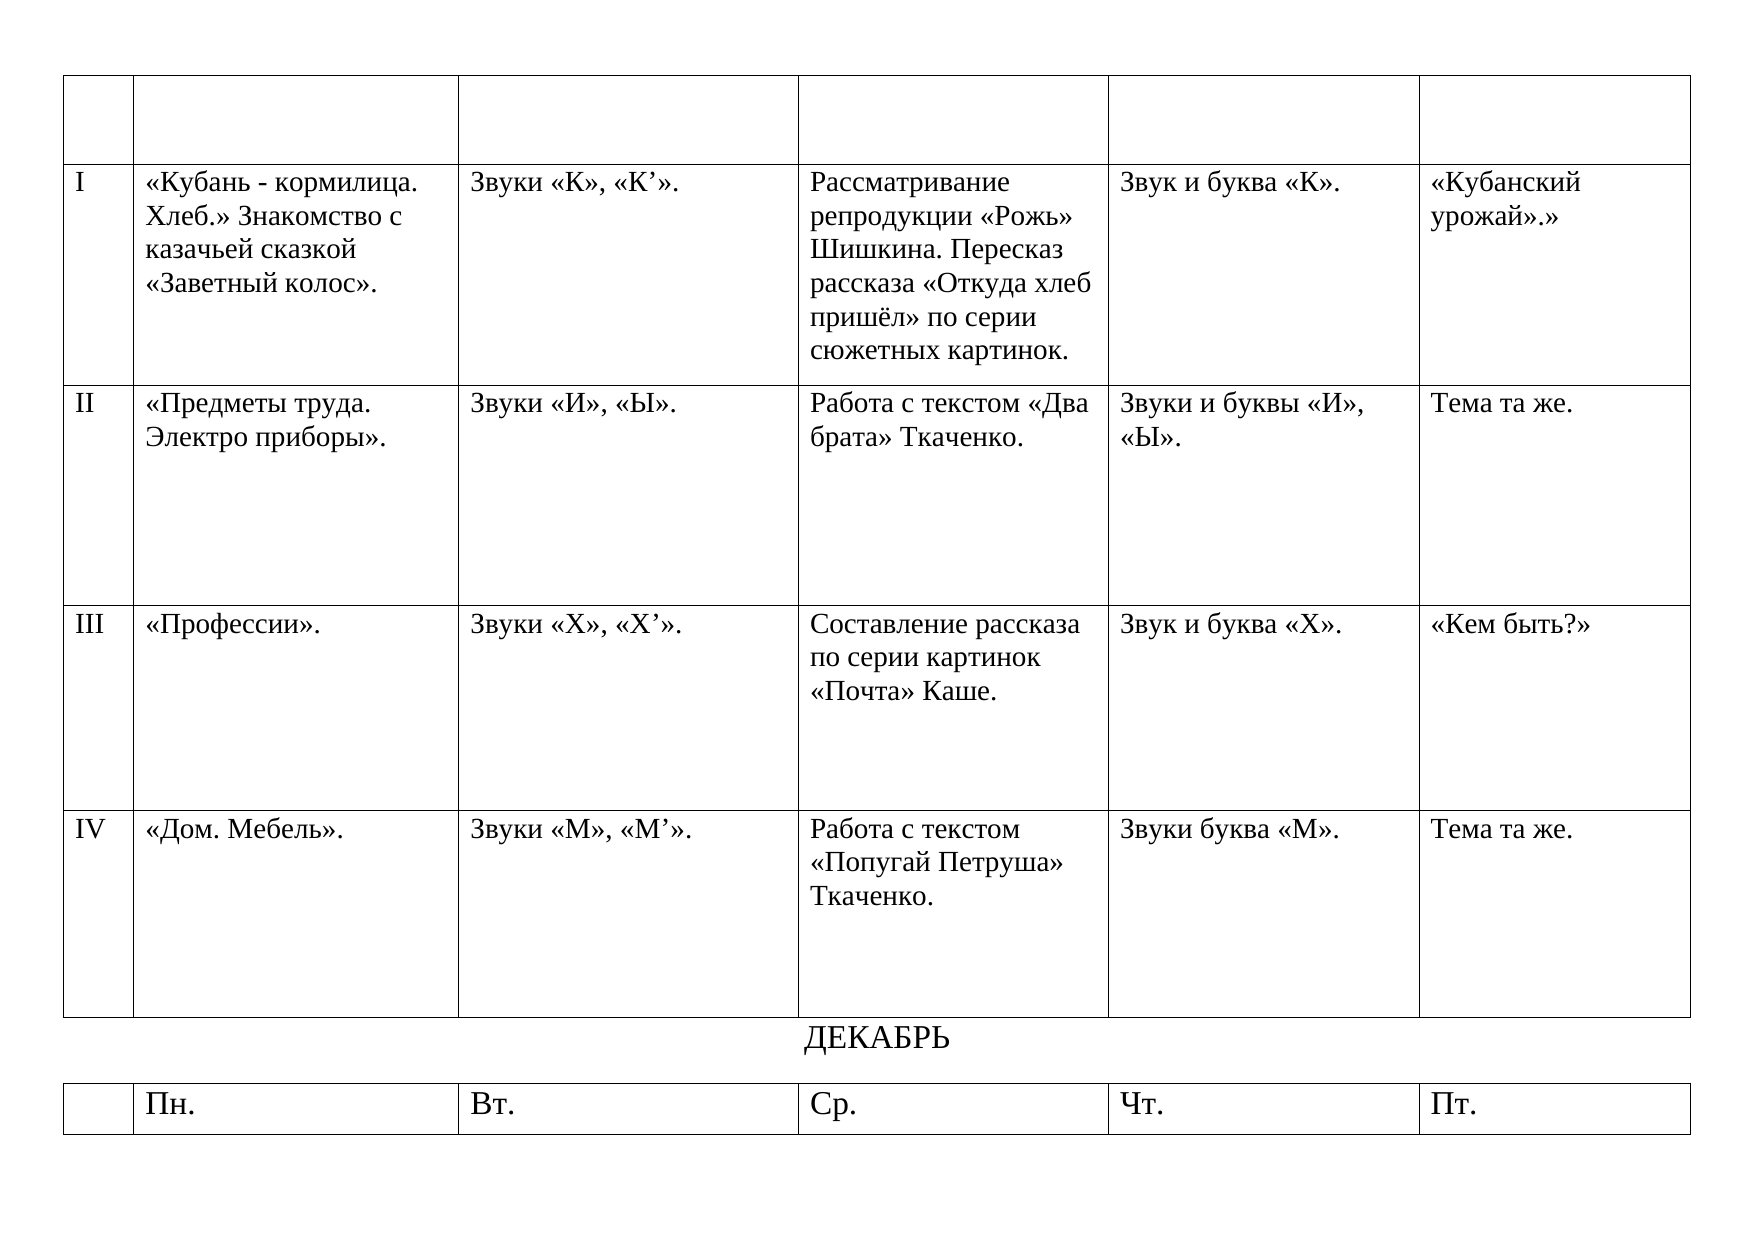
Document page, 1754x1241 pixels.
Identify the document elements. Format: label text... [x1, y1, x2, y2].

table_cell «Дом. Мебель». [134, 811, 458, 1017]
table_cell [134, 76, 458, 163]
table_cell [1109, 76, 1419, 163]
table_header [64, 1084, 133, 1133]
table_cell Тема та же. [1420, 386, 1690, 605]
table_header Вт. [459, 1084, 798, 1133]
table_header Пт. [1420, 1084, 1690, 1133]
table_cell [1420, 76, 1690, 163]
table_cell IV [64, 811, 133, 1017]
table_header Чт. [1109, 1084, 1419, 1133]
table_cell «Кубанский урожай».» [1420, 165, 1690, 384]
table_cell Звуки «М», «М’». [459, 811, 798, 1017]
table_cell [799, 76, 1108, 163]
table_cell «Предметы труда. Электро приборы». [134, 386, 458, 605]
table_cell [64, 76, 133, 163]
table_cell Звуки и буквы «И», «Ы». [1109, 386, 1419, 605]
table_cell III [64, 606, 133, 810]
table_cell [459, 76, 798, 163]
table_cell Звуки «К», «К’». [459, 165, 798, 384]
table_header Ср. [799, 1084, 1108, 1133]
table_cell Работа с текстом «Попугай Петруша» Ткаченко. [799, 811, 1108, 1017]
table_cell Звуки буква «М». [1109, 811, 1419, 1017]
table_cell Звук и буква «К». [1109, 165, 1419, 384]
table_cell Тема та же. [1420, 811, 1690, 1017]
table_cell Звуки «Х», «Х’». [459, 606, 798, 810]
table_cell «Профессии». [134, 606, 458, 810]
table_cell «Кем быть?» [1420, 606, 1690, 810]
table_cell II [64, 386, 133, 605]
table_cell «Кубань - кормилица. Хлеб.» Знакомство с казачьей сказкой «Заветный колос». [134, 165, 458, 384]
table_cell Звуки «И», «Ы». [459, 386, 798, 605]
table_header Пн. [134, 1084, 458, 1133]
text ДЕКАБРЬ [75, 1018, 1679, 1056]
table_cell Рассматривание репродукции «Рожь» Шишкина. Пересказ рассказа «Откуда хлеб пришёл» по серии сюжетных картинок. [799, 165, 1108, 384]
table_cell Звук и буква «Х». [1109, 606, 1419, 810]
table_cell Составление рассказа по серии картинок «Почта» Каше. [799, 606, 1108, 810]
table_cell I [64, 165, 133, 384]
table_cell Работа с текстом «Два брата» Ткаченко. [799, 386, 1108, 605]
